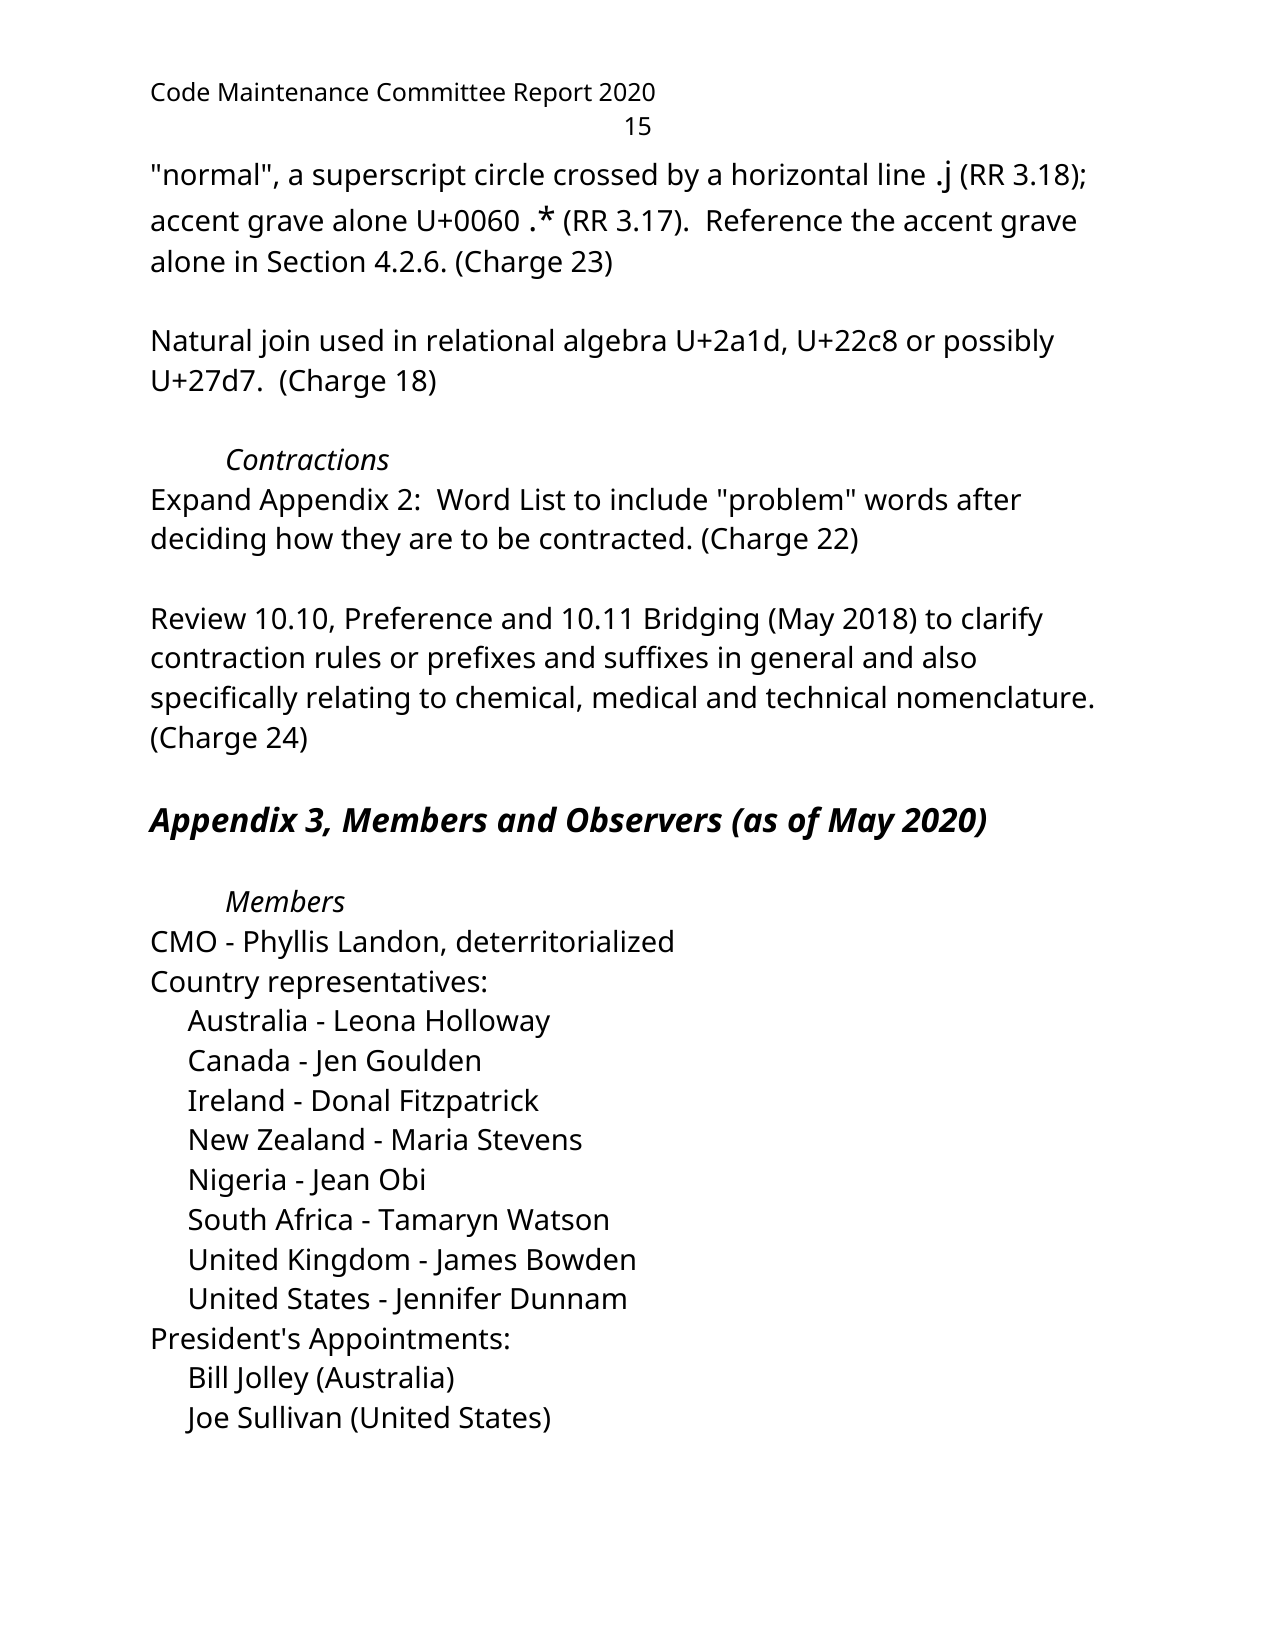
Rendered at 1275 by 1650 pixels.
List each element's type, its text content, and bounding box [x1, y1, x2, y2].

text Natural join used in relational algebra U+2a1d, U+22c8 or possibly U+27d7. (Charge 18) [150, 320, 1125, 399]
title Appendix 3, Members and Observers (as of May 2020) [150, 796, 1125, 842]
subtitle Contractions [225, 439, 1125, 479]
text Canada - Jen Goulden [187, 1040, 1125, 1080]
text South Africa - Tamaryn Watson [187, 1199, 1125, 1239]
text United Kingdom - James Bowden [187, 1239, 1125, 1278]
subtitle Members [225, 882, 1125, 921]
text Joe Sullivan (United States) [187, 1397, 1125, 1437]
text Country representatives: [150, 961, 1125, 1001]
text President's Appointments: [150, 1318, 1125, 1358]
text New Zealand - Maria Stevens [187, 1120, 1125, 1159]
text Bill Jolley (Australia) [187, 1358, 1125, 1397]
text United States - Jennifer Dunnam [187, 1278, 1125, 1318]
text Australia - Leona Holloway [187, 1001, 1125, 1040]
text Review 10.10, Preference and 10.11 Bridging (May 2018) to clarify contraction rules or prefixes and suffixes in general and also specifically relating to chemical, medical and technical nomenclature. (Charge 24) [150, 598, 1125, 757]
text Expand Appendix 2: Word List to include "problem" words after deciding how they are to be contracted. (Charge 22) [150, 479, 1125, 558]
text Ireland - Donal Fitzpatrick [187, 1080, 1125, 1120]
text Nigeria - Jean Obi [187, 1159, 1125, 1199]
text CMO - Phyllis Landon, deterritorialized [150, 921, 1125, 961]
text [150, 150, 1125, 281]
